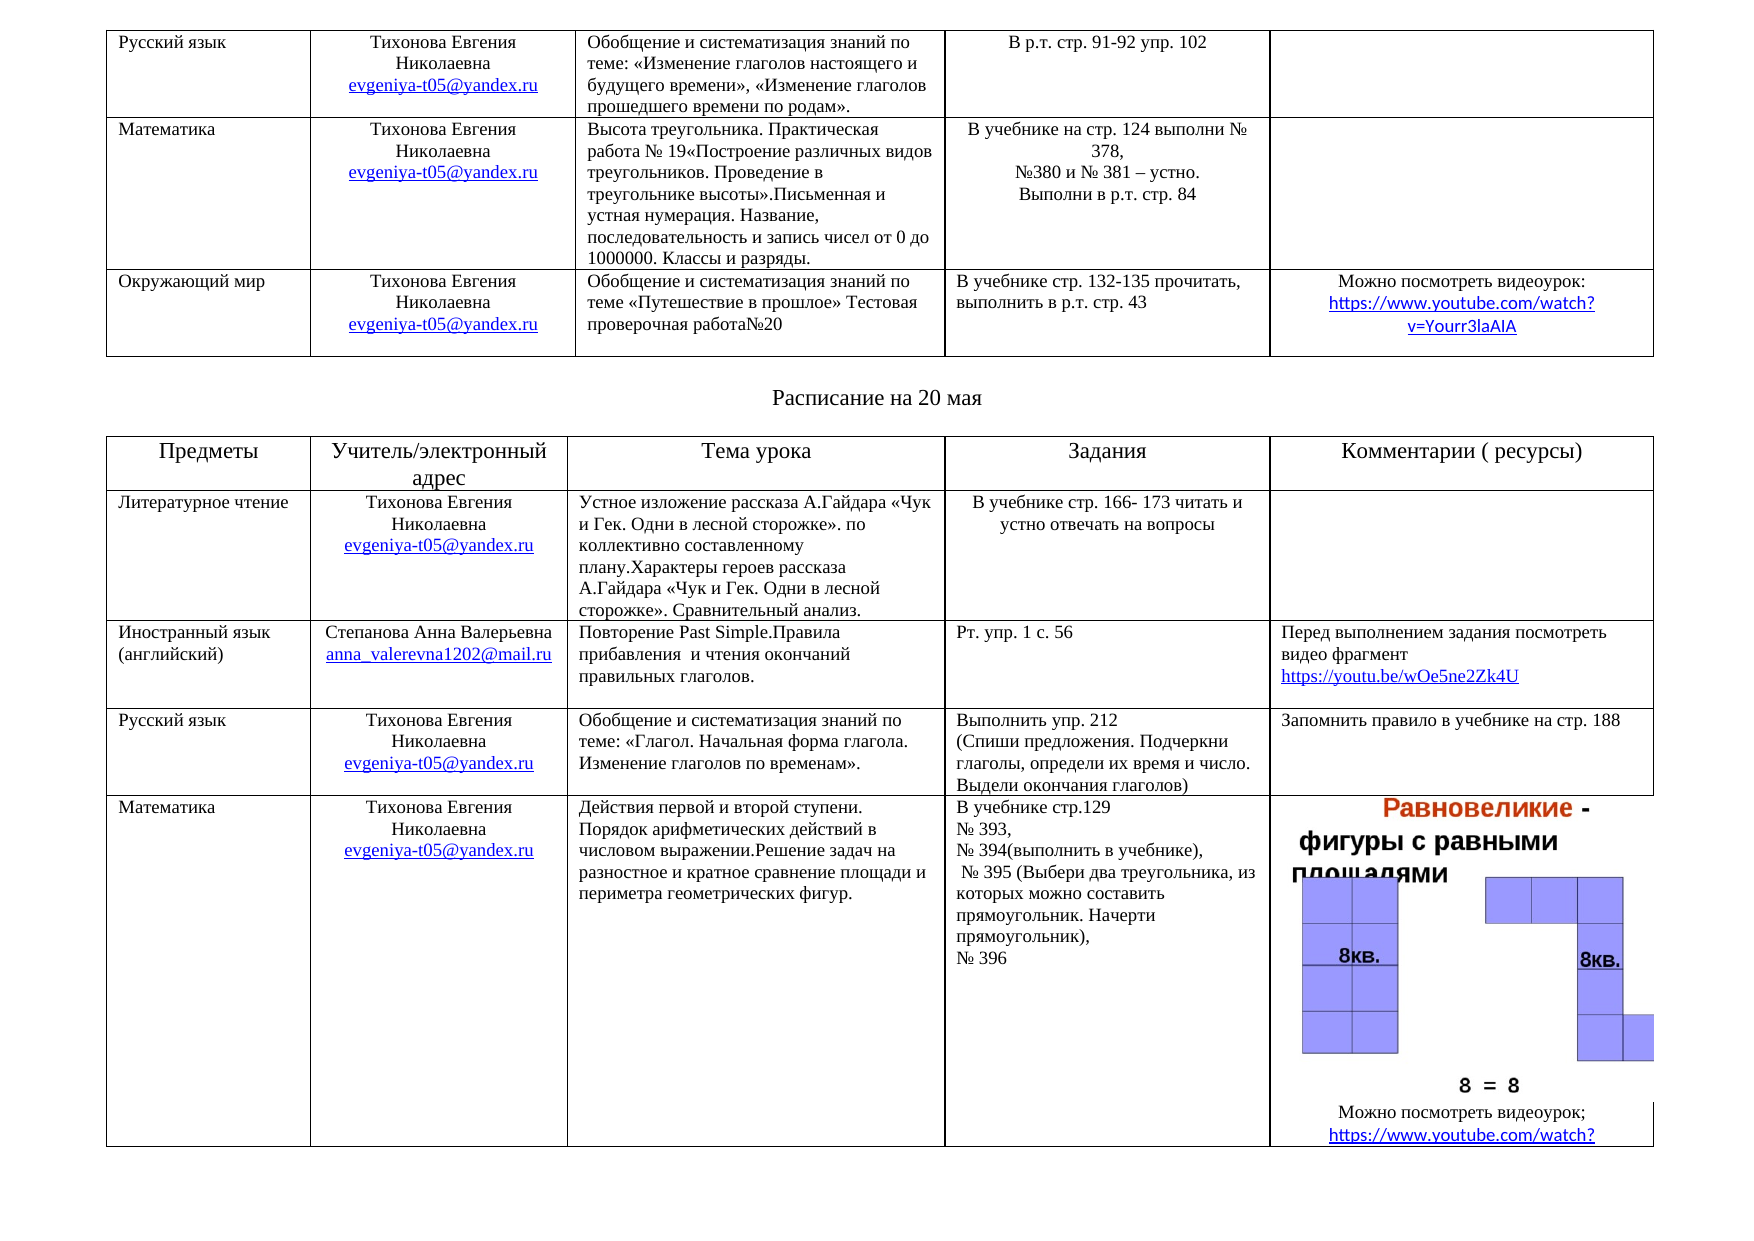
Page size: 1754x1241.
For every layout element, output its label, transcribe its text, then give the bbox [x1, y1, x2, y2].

table_cell [1271, 118, 1653, 269]
table_cell Устное изложение рассказа А.Гайдара «Чук и Гек. Одни в лесной сторожке». по коллективно составленному плану.Характеры героев рассказа А.Гайдара «Чук и Гек. Одни в лесной сторожке». Сравнительный анализ. [568, 491, 944, 620]
table_cell Тихонова Евгения Николаевна evgeniya-t05@yandex.ru [311, 118, 575, 269]
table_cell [946, 796, 1269, 1146]
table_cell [311, 796, 567, 1146]
table_header Учитель/электронный адрес [311, 437, 567, 490]
table_cell Степанова Анна Валерьевна anna_valerevna1202@mail.ru [311, 621, 567, 708]
table_cell В р.т. стр. 91-92 упр. 102 [946, 31, 1269, 117]
table_header Комментарии ( ресурсы) [1271, 437, 1653, 490]
table_cell Обобщение и систематизация знаний по теме «Путешествие в прошлое» Тестовая проверочная работа№20 [576, 270, 944, 356]
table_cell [1271, 796, 1653, 1146]
table_cell Запомнить правило в учебнике на стр. 188 [1271, 709, 1653, 795]
table_cell В учебнике стр. 132-135 прочитать, выполнить в р.т. стр. 43 [946, 270, 1269, 356]
table_cell Можно посмотреть видеоурок: https://www.youtube.com/watch?v=Yourr3laAIA [1271, 270, 1653, 356]
table_cell Математика [107, 796, 310, 1146]
table_cell Русский язык [107, 31, 310, 117]
table_header Задания [946, 437, 1269, 490]
table_cell В учебнике на стр. 124 выполни № 378, №380 и № 381 – устно. Выполни в р.т. стр. 84 [946, 118, 1269, 269]
table_cell Окружающий мир [107, 270, 310, 356]
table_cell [568, 796, 944, 1146]
table_cell Тихонова Евгения Николаевна evgeniya-t05@yandex.ru [311, 491, 567, 620]
table_cell Перед выполнением задания посмотреть видео фрагмент https://youtu.be/wOe5ne2Zk4U [1271, 621, 1653, 708]
table_cell Математика [107, 118, 310, 269]
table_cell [311, 31, 575, 117]
table_cell Обобщение и систематизация знаний по теме: «Глагол. Начальная форма глагола. Изменение глаголов по временам». [568, 709, 944, 795]
table_cell Литературное чтение [107, 491, 310, 620]
table_cell Тихонова Евгения Николаевна evgeniya-t05@yandex.ru [311, 270, 575, 356]
table_cell Иностранный язык (английский) [107, 621, 310, 708]
table_cell Тихонова Евгения Николаевна evgeniya-t05@yandex.ru [311, 709, 567, 795]
table_cell [1271, 491, 1653, 620]
table_cell Рт. упр. 1 с. 56 [946, 621, 1269, 708]
picture [1281, 796, 1654, 1102]
table_cell Повторение Past Simple.Правила прибавления и чтения окончаний правильных глаголов. [568, 621, 944, 708]
table_cell Русский язык [107, 709, 310, 795]
table_cell В учебнике стр. 166- 173 читать и устно отвечать на вопросы [946, 491, 1269, 620]
table_header Тема урока [568, 437, 944, 490]
table_header Предметы [107, 437, 310, 490]
table_cell Обобщение и систематизация знаний по теме: «Изменение глаголов настоящего и будущего времени», «Изменение глаголов прошедшего времени по родам». [576, 31, 944, 117]
text Расписание на 20 мая [118, 383, 1636, 410]
table_cell [1271, 31, 1653, 117]
table_cell Выполнить упр. 212 (Спиши предложения. Подчеркни глаголы, определи их время и число. Выдели окончания глаголов) [946, 709, 1269, 795]
table_cell Высота треугольника. Практическая работа № 19«Построение различных видов треугольников. Проведение в треугольнике высоты».Письменная и устная нумерация. Название, последовательность и запись чисел от 0 до 1000000. Классы и разряды. [576, 118, 944, 269]
